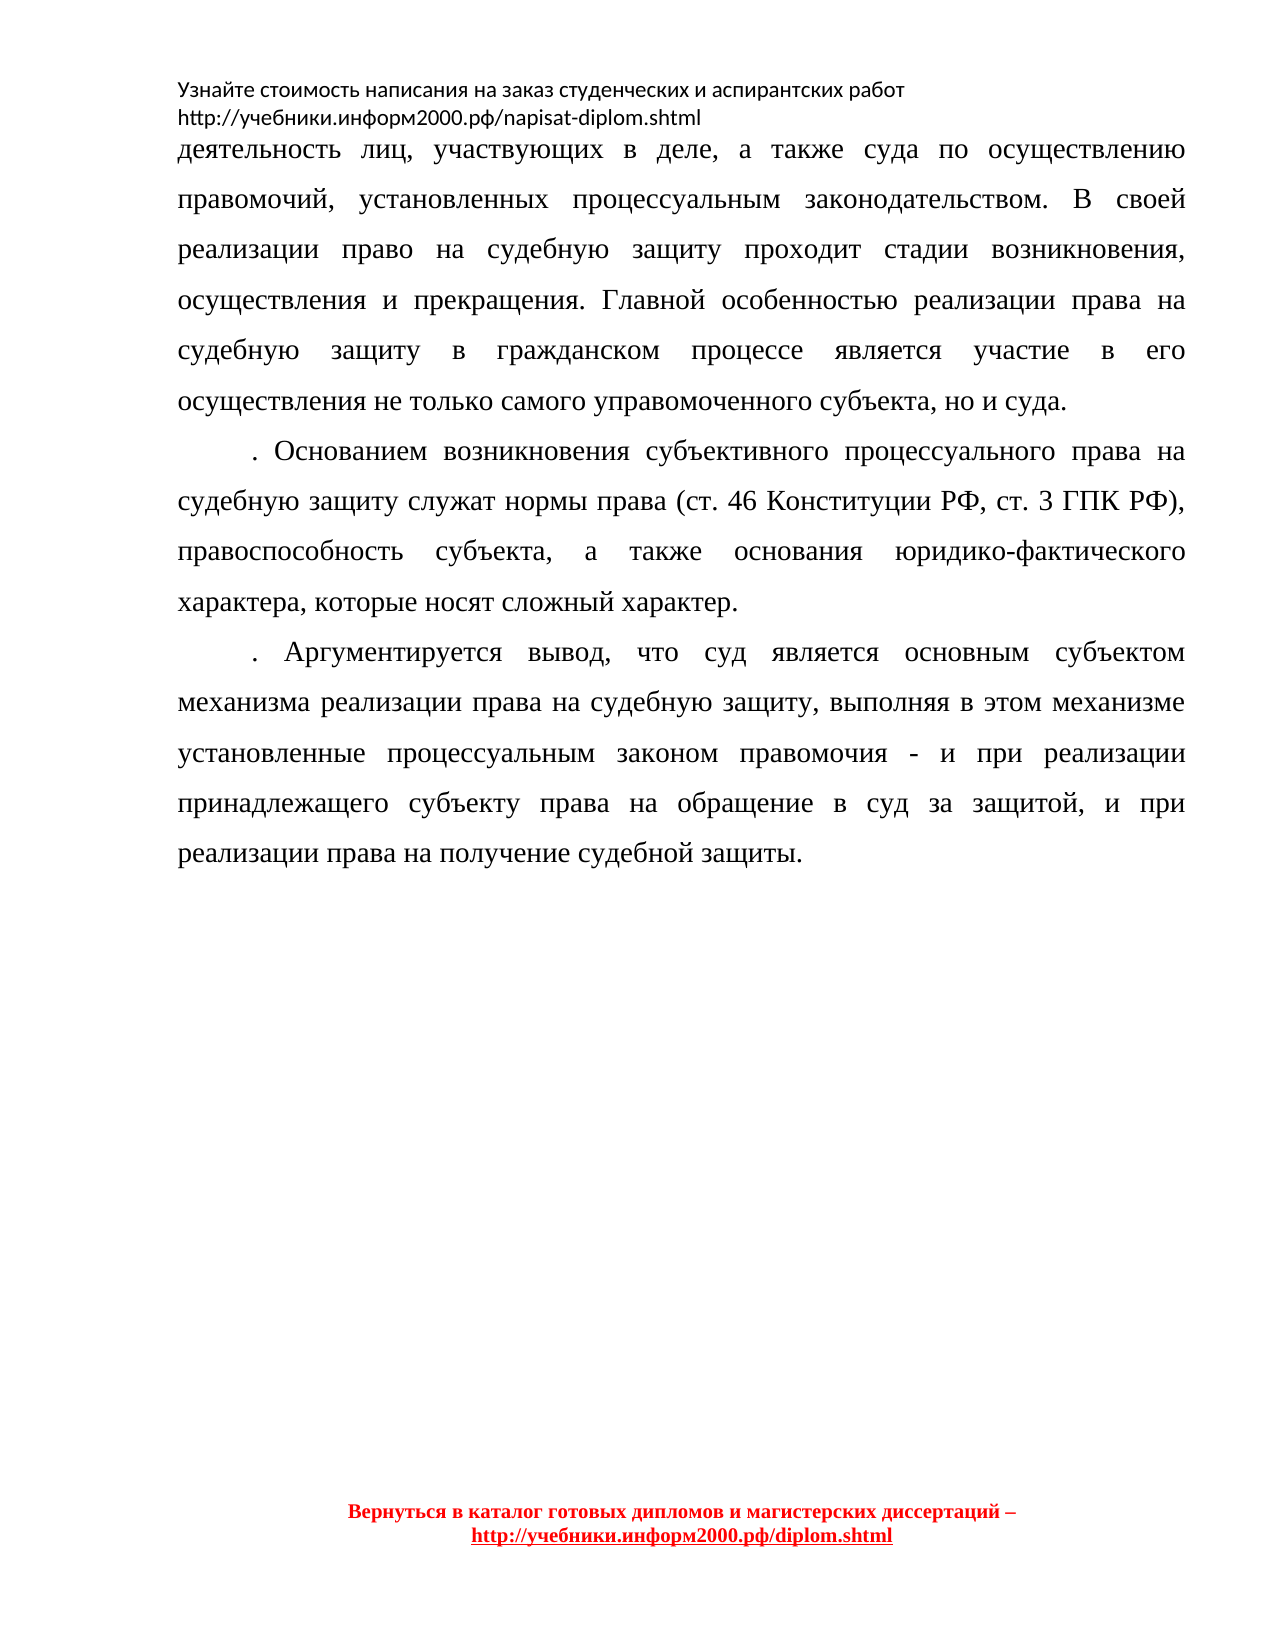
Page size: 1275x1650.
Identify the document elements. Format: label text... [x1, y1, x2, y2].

text . Аргументируется вывод, что суд является основным субъектом механизма реализации права на судебную защиту, выполняя в этом механизме установленные процессуальным законом правомочия - и при реализации принадлежащего субъекту права на обращение в суд за защитой, и при реализации права на получение судебной защиты. [177, 634, 1186, 869]
text . Основанием возникновения субъективного процессуального права на судебную защиту служат нормы права (ст. 46 Конституции РФ, ст. 3 ГПК РФ), правоспособность субъекта, а также основания юридико-фактического характера, которые носят сложный характер. [177, 433, 1186, 617]
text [177, 131, 1186, 416]
